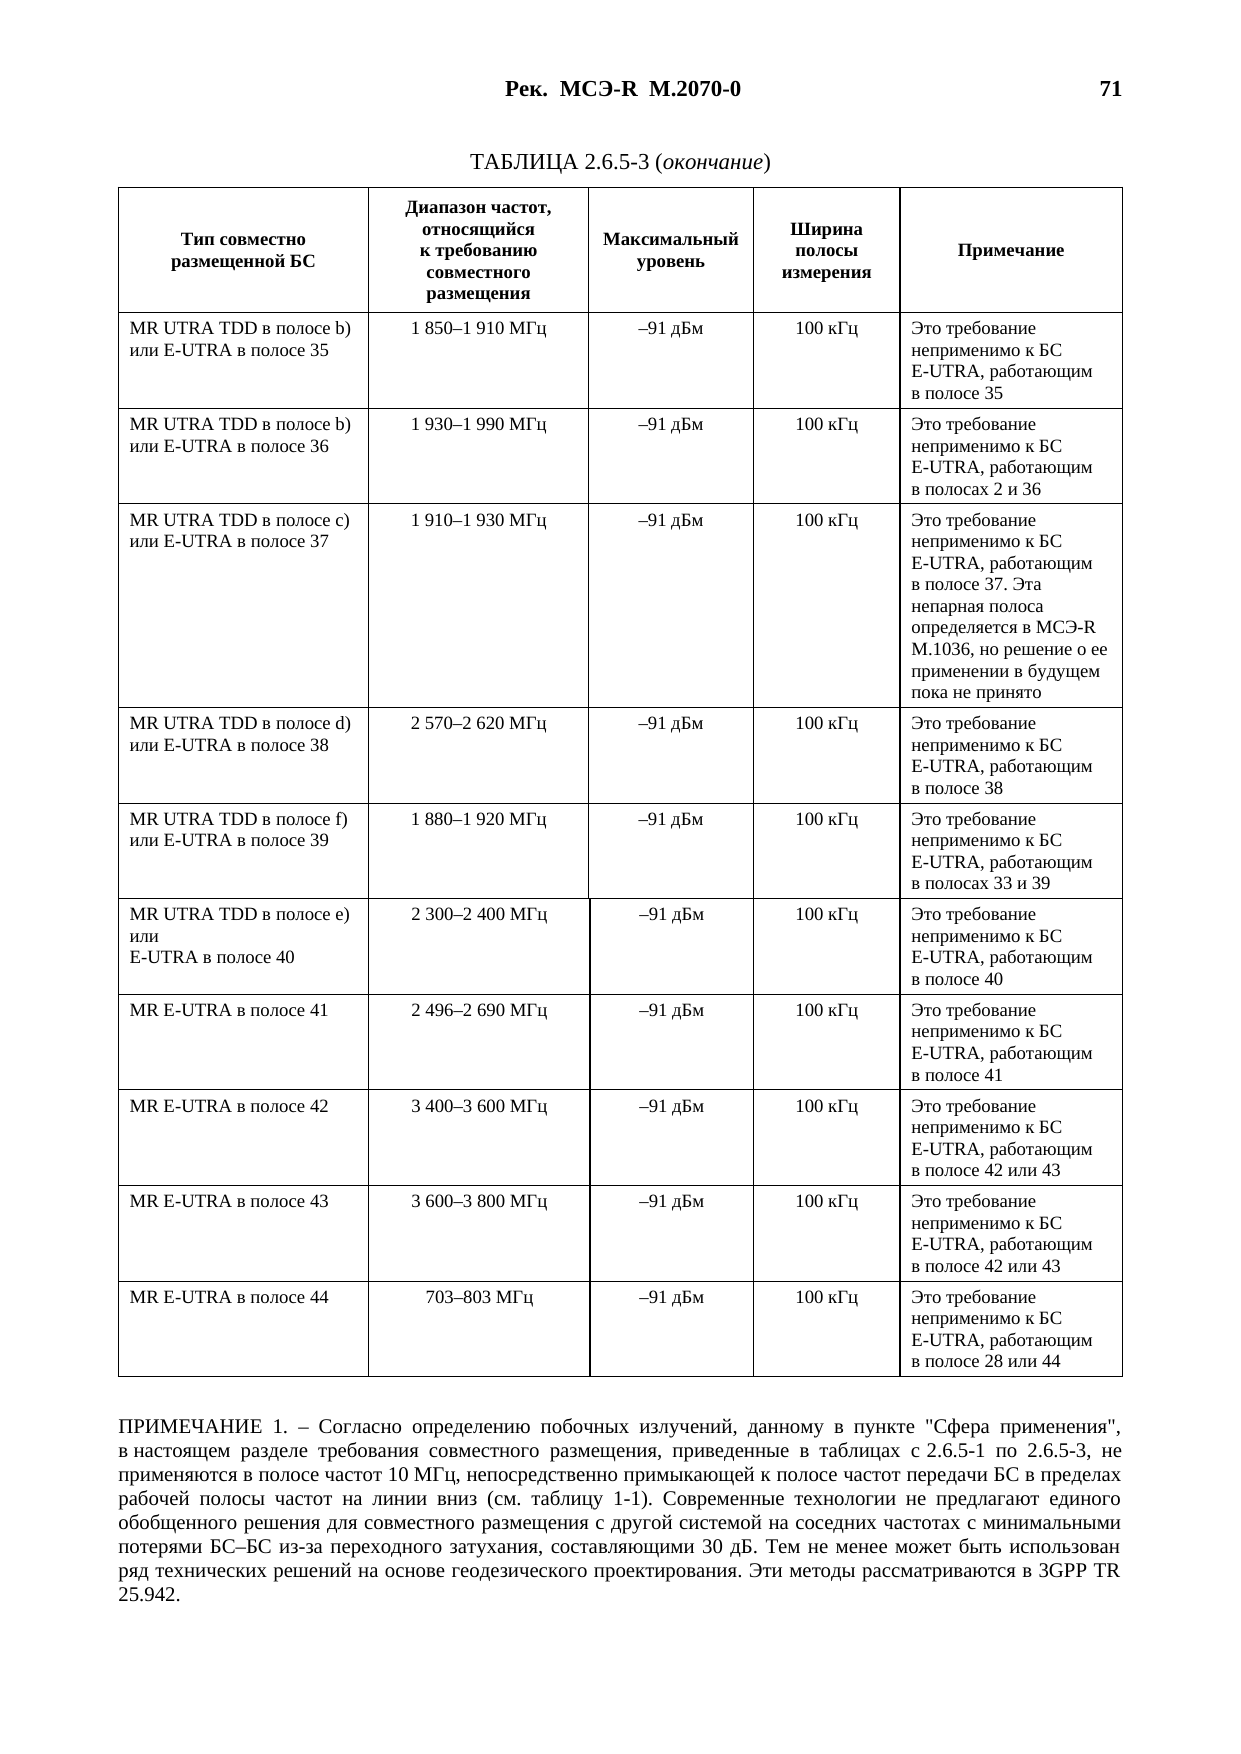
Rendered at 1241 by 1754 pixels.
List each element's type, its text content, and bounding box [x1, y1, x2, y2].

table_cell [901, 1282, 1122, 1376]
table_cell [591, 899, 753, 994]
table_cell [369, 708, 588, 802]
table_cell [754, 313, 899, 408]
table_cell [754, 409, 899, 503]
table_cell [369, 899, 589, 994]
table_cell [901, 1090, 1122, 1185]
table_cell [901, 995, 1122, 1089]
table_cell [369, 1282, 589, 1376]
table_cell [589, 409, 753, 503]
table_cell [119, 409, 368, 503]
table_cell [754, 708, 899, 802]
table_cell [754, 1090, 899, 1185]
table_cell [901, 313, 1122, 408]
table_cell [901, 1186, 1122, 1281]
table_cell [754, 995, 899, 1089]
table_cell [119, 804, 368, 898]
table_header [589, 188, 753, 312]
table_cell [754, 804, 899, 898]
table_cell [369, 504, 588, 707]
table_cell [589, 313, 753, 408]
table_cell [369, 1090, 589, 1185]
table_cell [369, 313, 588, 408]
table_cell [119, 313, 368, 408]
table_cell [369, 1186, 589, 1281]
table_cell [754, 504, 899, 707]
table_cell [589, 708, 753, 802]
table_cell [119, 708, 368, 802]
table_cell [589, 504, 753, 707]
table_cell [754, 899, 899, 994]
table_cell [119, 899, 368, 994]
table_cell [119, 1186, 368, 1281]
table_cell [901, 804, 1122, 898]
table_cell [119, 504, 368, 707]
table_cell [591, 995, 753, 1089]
text ТАБЛИЦА 2.6.5-3 (окончание) [118, 148, 1122, 174]
text ПРИМЕЧАНИЕ 1. – Согласно определению побочных излучений, данному в пункте "Сфера применения", в настоящем разделе требования совместного размещения, приведенные в таблицах с 2.6.5-1 по 2.6.5-3, не применяются в полосе частот 10 МГц, непосредственно примыкающей к полосе частот передачи БС в пределах рабочей полосы частот на линии вниз (см. таблицу 1-1). Современные технологии не предлагают единого обобщенного решения для совместного размещения с другой системой на соседних частотах с минимальными потерями БС–БС из-за переходного затухания, составляющими 30 дБ. Тем не менее может быть использован ряд технических решений на основе геодезического проектирования. Эти методы рассматриваются в 3GPP TR 25.942. [118, 1414, 1122, 1606]
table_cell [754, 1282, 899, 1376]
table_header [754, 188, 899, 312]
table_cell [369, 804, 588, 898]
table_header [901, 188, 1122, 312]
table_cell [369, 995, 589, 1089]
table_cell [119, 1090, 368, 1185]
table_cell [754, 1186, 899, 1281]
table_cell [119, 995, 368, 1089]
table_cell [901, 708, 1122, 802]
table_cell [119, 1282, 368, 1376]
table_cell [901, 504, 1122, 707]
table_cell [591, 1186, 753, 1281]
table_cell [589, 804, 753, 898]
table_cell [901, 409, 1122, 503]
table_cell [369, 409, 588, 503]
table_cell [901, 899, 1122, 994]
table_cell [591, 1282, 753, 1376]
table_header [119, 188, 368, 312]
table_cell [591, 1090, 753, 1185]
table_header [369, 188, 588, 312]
